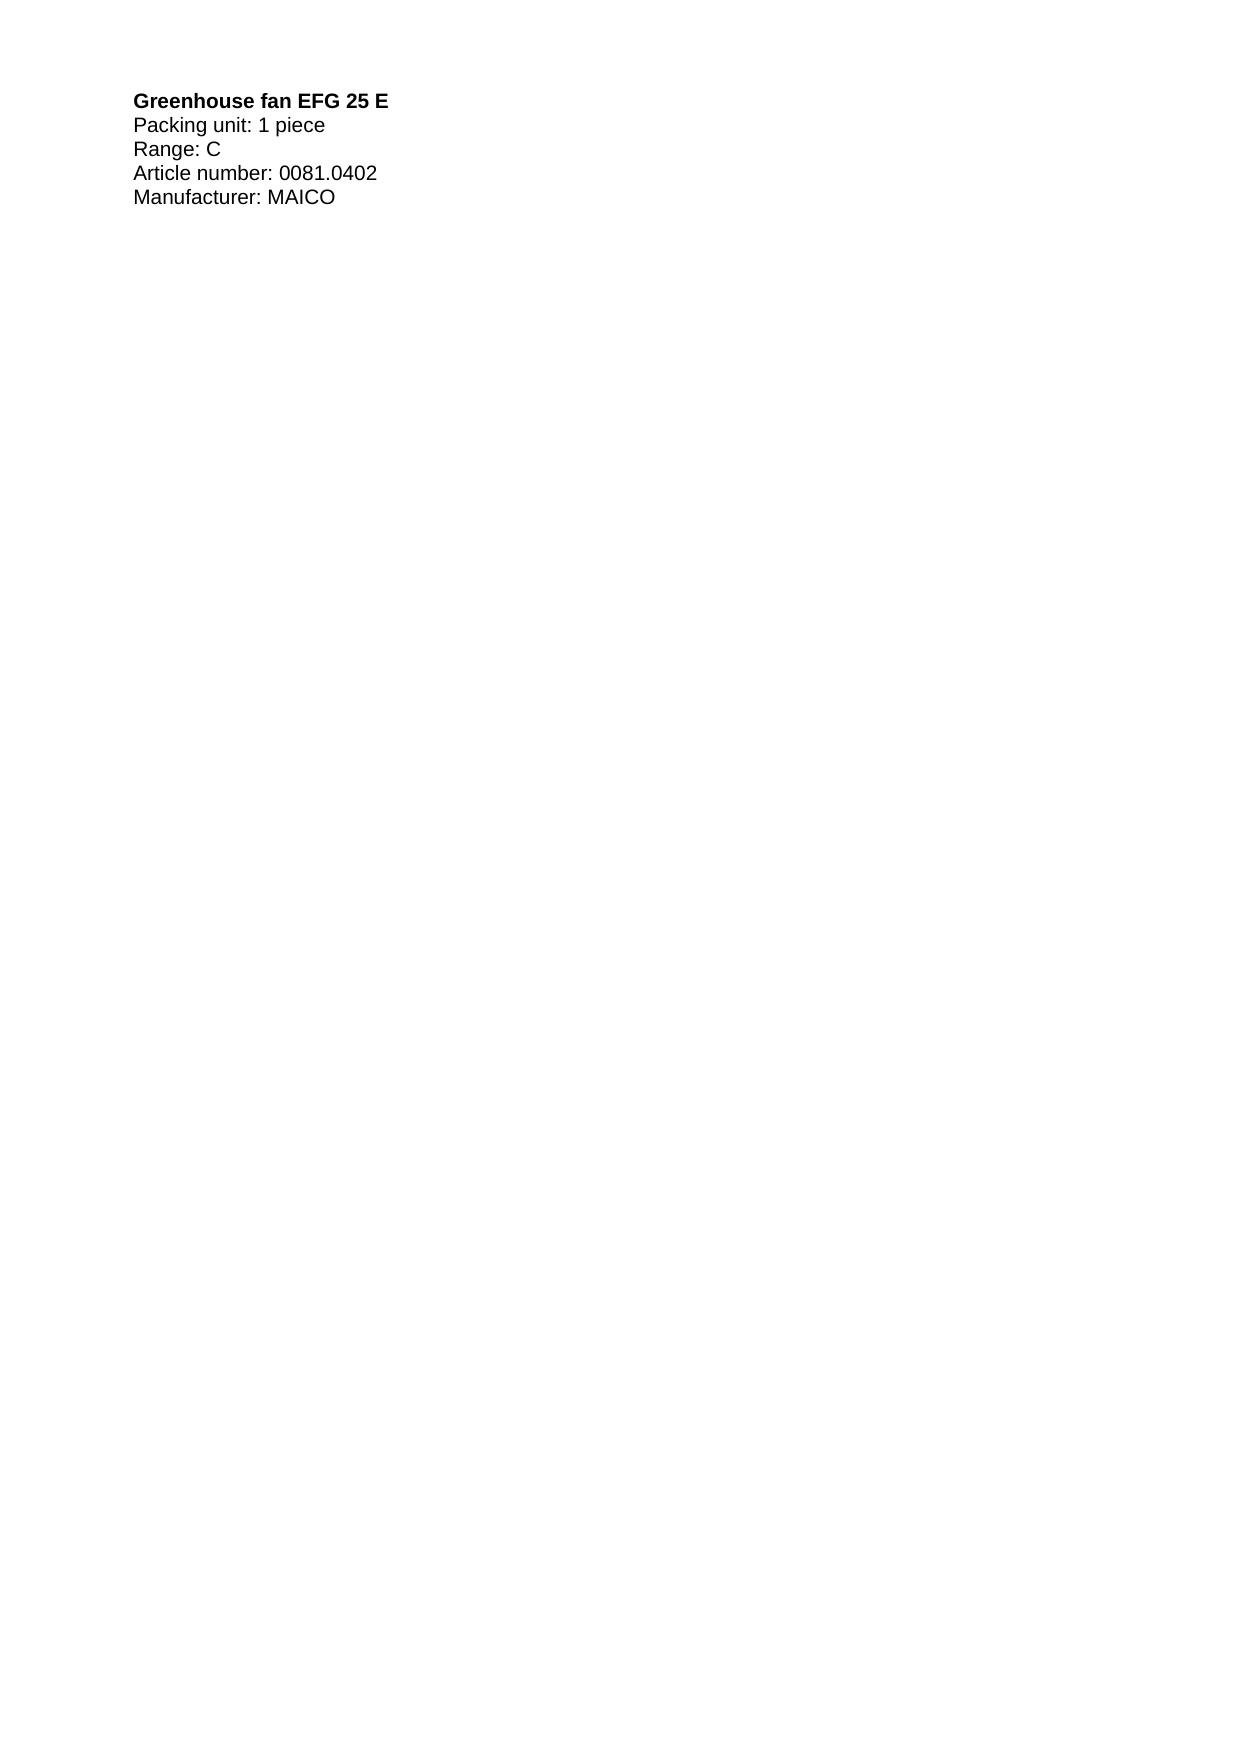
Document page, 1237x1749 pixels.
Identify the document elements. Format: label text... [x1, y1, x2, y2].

text Greenhouse fan EFG 25 EPacking unit: 1 pieceRange: C Article number: 0081.0402Manufacturer: MAICO [133, 89, 1148, 208]
